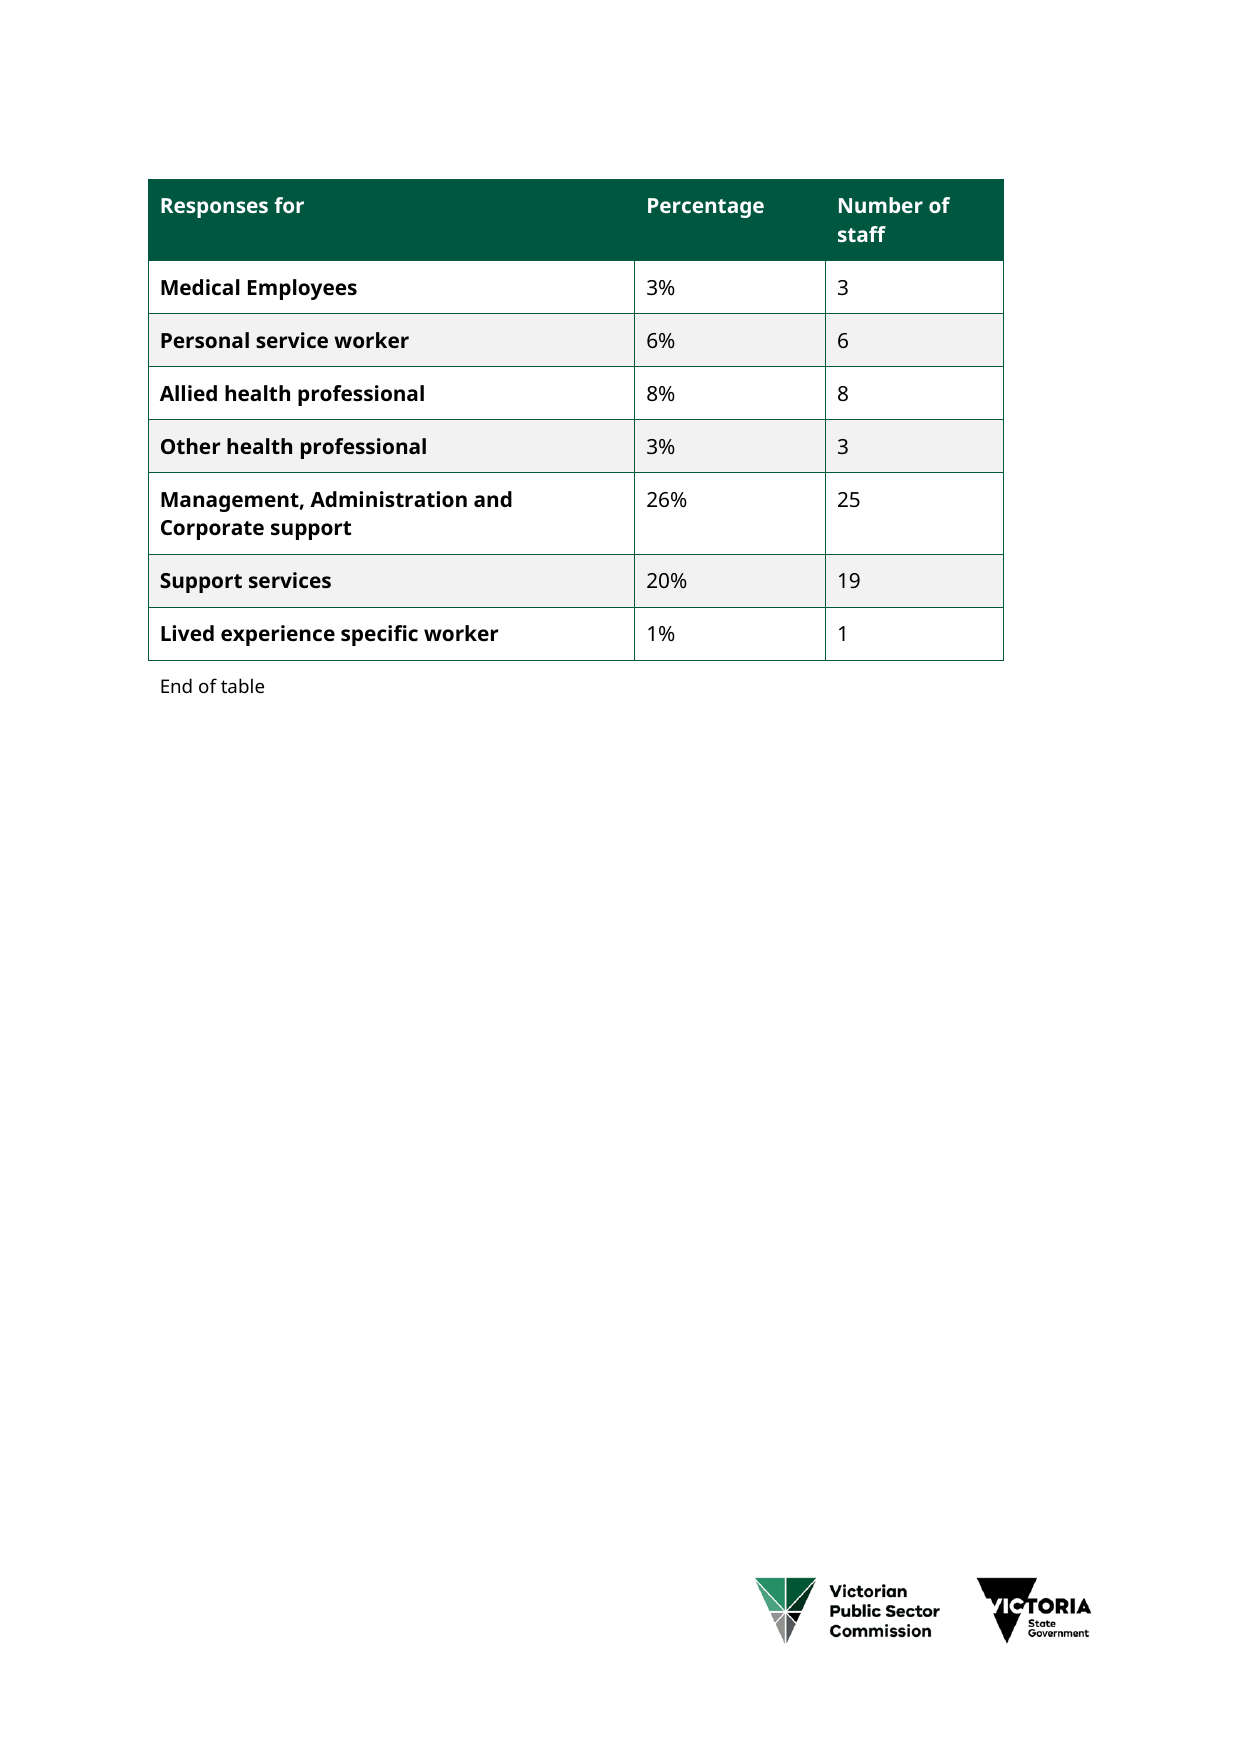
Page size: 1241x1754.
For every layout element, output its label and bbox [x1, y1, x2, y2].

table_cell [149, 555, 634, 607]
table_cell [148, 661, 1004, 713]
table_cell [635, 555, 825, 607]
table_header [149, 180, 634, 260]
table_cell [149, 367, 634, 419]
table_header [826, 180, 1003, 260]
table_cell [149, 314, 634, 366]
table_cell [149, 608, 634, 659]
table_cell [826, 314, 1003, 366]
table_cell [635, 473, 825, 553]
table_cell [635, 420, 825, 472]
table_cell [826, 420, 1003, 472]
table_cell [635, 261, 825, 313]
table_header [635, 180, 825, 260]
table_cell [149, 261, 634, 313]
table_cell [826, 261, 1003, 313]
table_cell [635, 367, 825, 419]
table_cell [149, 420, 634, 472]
picture [754, 1577, 1093, 1645]
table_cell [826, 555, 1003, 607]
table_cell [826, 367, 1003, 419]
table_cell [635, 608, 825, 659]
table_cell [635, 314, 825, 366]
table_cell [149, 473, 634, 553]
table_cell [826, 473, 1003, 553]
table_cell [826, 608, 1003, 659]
